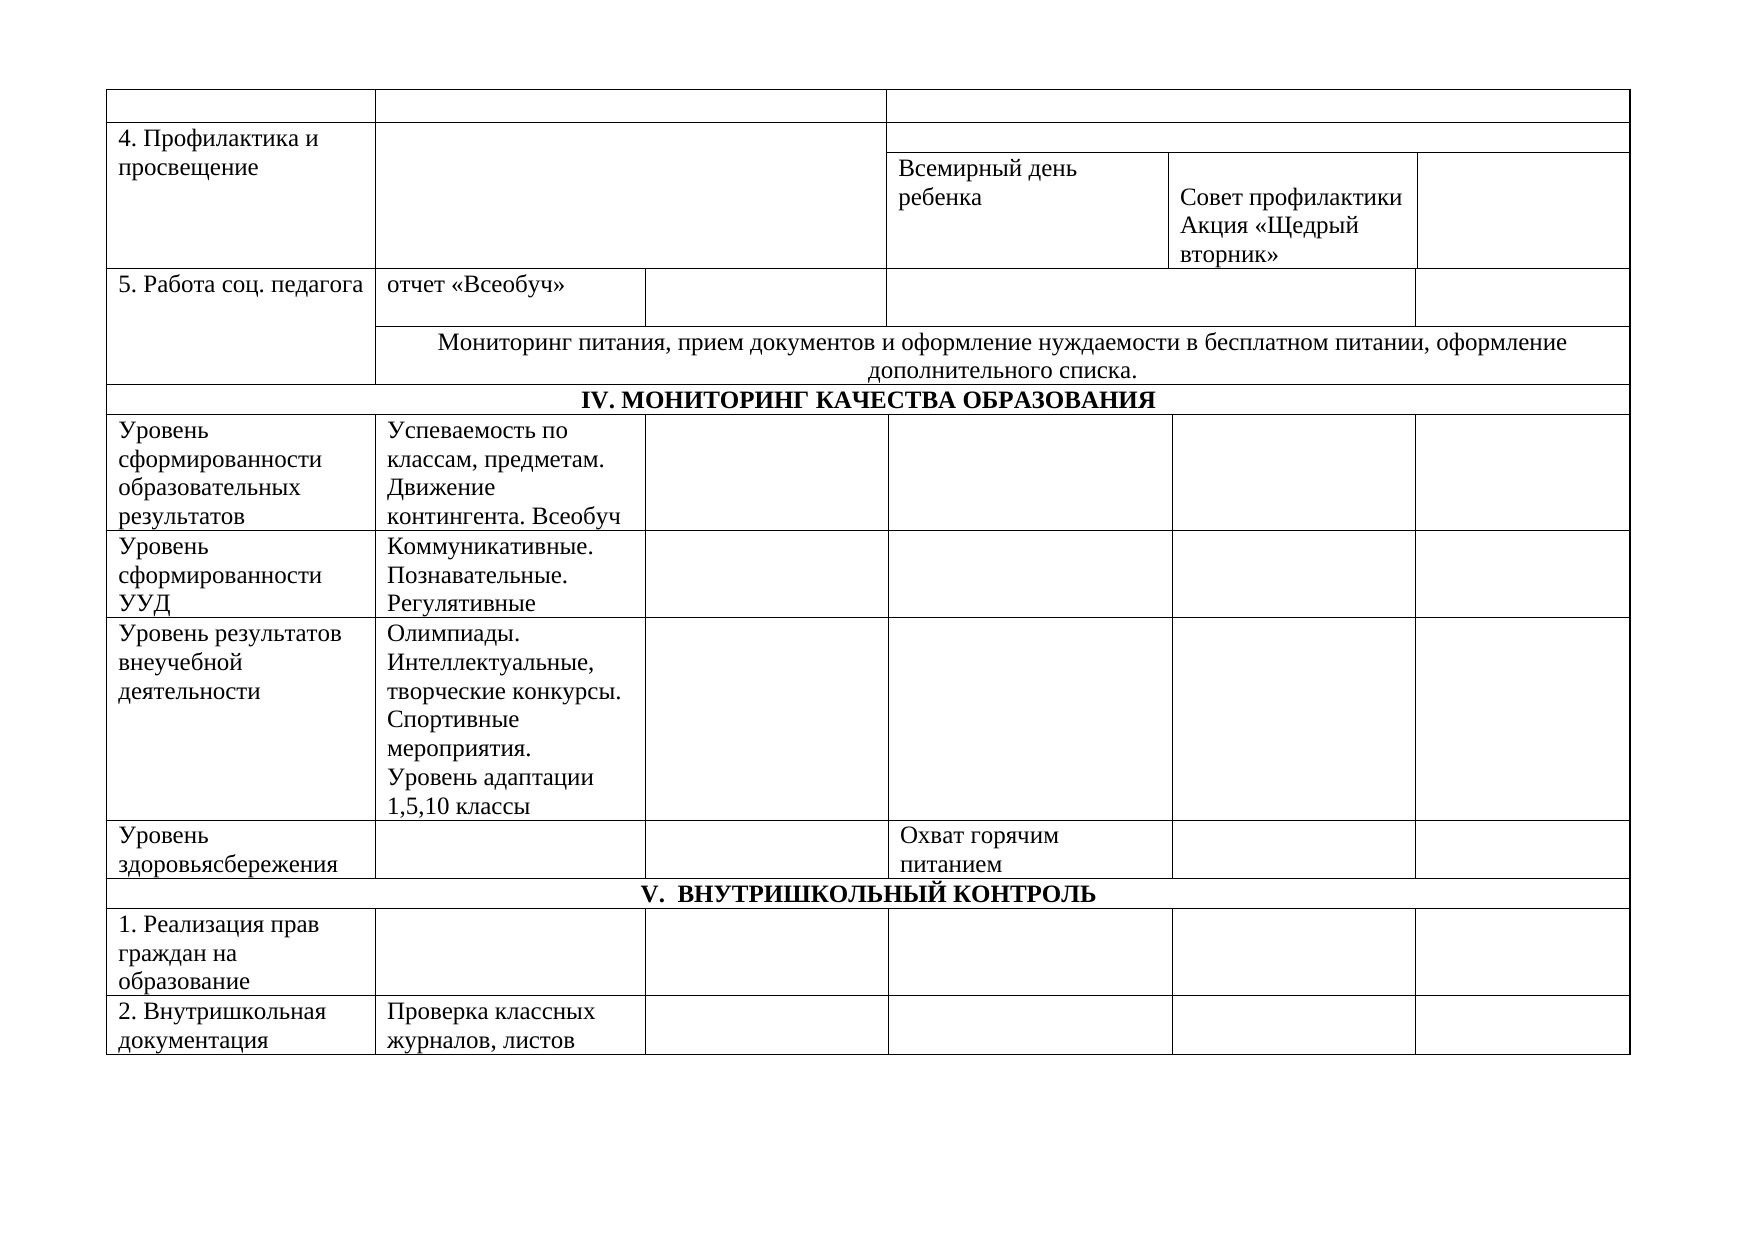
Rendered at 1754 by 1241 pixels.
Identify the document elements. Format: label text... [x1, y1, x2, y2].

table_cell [887, 90, 1629, 122]
table_cell [1416, 415, 1629, 530]
table_cell [1173, 618, 1415, 819]
table_cell 1. Реализация прав граждан на образование [107, 909, 375, 995]
table_cell Мониторинг питания, прием документов и оформление нуждаемости в бесплатном питании, оформление дополнительного списка. [376, 327, 1629, 384]
table_cell [1173, 531, 1415, 617]
table_cell Охват горячим питанием [889, 821, 1172, 878]
table_cell [1416, 996, 1629, 1054]
table_cell [889, 909, 1172, 995]
table_cell [646, 821, 888, 878]
table_cell [889, 415, 1172, 530]
table_cell [646, 415, 888, 530]
table_cell [646, 618, 888, 819]
table_cell Уровень здоровьясбережения [107, 821, 375, 878]
table_cell 4. Профилактика и просвещение [107, 123, 375, 268]
table_cell [1416, 821, 1629, 878]
table_cell [1173, 415, 1415, 530]
table_cell [1173, 821, 1415, 878]
table_cell Уровень сформированности УУД [107, 531, 375, 617]
table_cell [646, 996, 888, 1054]
table_cell Олимпиады. Интеллектуальные, творческие конкурсы. Спортивные мероприятия. Уровень адаптации 1,5,10 классы [376, 618, 645, 819]
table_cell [107, 90, 375, 122]
table_cell [376, 123, 886, 268]
table_cell Совет профилактики Акция «Щедрый вторник» [1169, 153, 1417, 268]
table_cell [646, 269, 886, 326]
table_cell [889, 618, 1172, 819]
table_cell [1173, 909, 1415, 995]
table_cell V. ВНУТРИШКОЛЬНЫЙ КОНТРОЛЬ [107, 879, 1629, 908]
table_cell [889, 531, 1172, 617]
table_cell [889, 996, 1172, 1054]
table_cell отчет «Всеобуч» [376, 269, 645, 326]
table_cell [887, 123, 1629, 152]
table_cell Уровень сформированности образовательных результатов [107, 415, 375, 530]
table_cell [1416, 531, 1629, 617]
table_cell Уровень результатов внеучебной деятельности [107, 618, 375, 819]
table_cell [1418, 153, 1629, 268]
table_cell [646, 531, 888, 617]
table_cell IV. МОНИТОРИНГ КАЧЕСТВА ОБРАЗОВАНИЯ [107, 385, 1629, 414]
table_cell [1416, 269, 1629, 326]
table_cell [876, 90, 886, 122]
table_cell [376, 909, 645, 995]
table_cell [646, 909, 888, 995]
table_cell [1416, 618, 1629, 819]
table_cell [107, 996, 375, 1054]
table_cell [376, 996, 645, 1054]
table_cell [376, 821, 645, 878]
table_cell Всемирный день ребенка [887, 153, 1168, 268]
table_cell Коммуникативные. Познавательные. Регулятивные [376, 531, 645, 617]
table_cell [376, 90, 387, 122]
table_cell [1416, 909, 1629, 995]
table_cell Успеваемость по классам, предметам. Движение контингента. Всеобуч [376, 415, 645, 530]
table_cell [887, 269, 1415, 326]
table_cell [1173, 996, 1415, 1054]
table_cell 5. Работа соц. педагога [107, 269, 375, 384]
